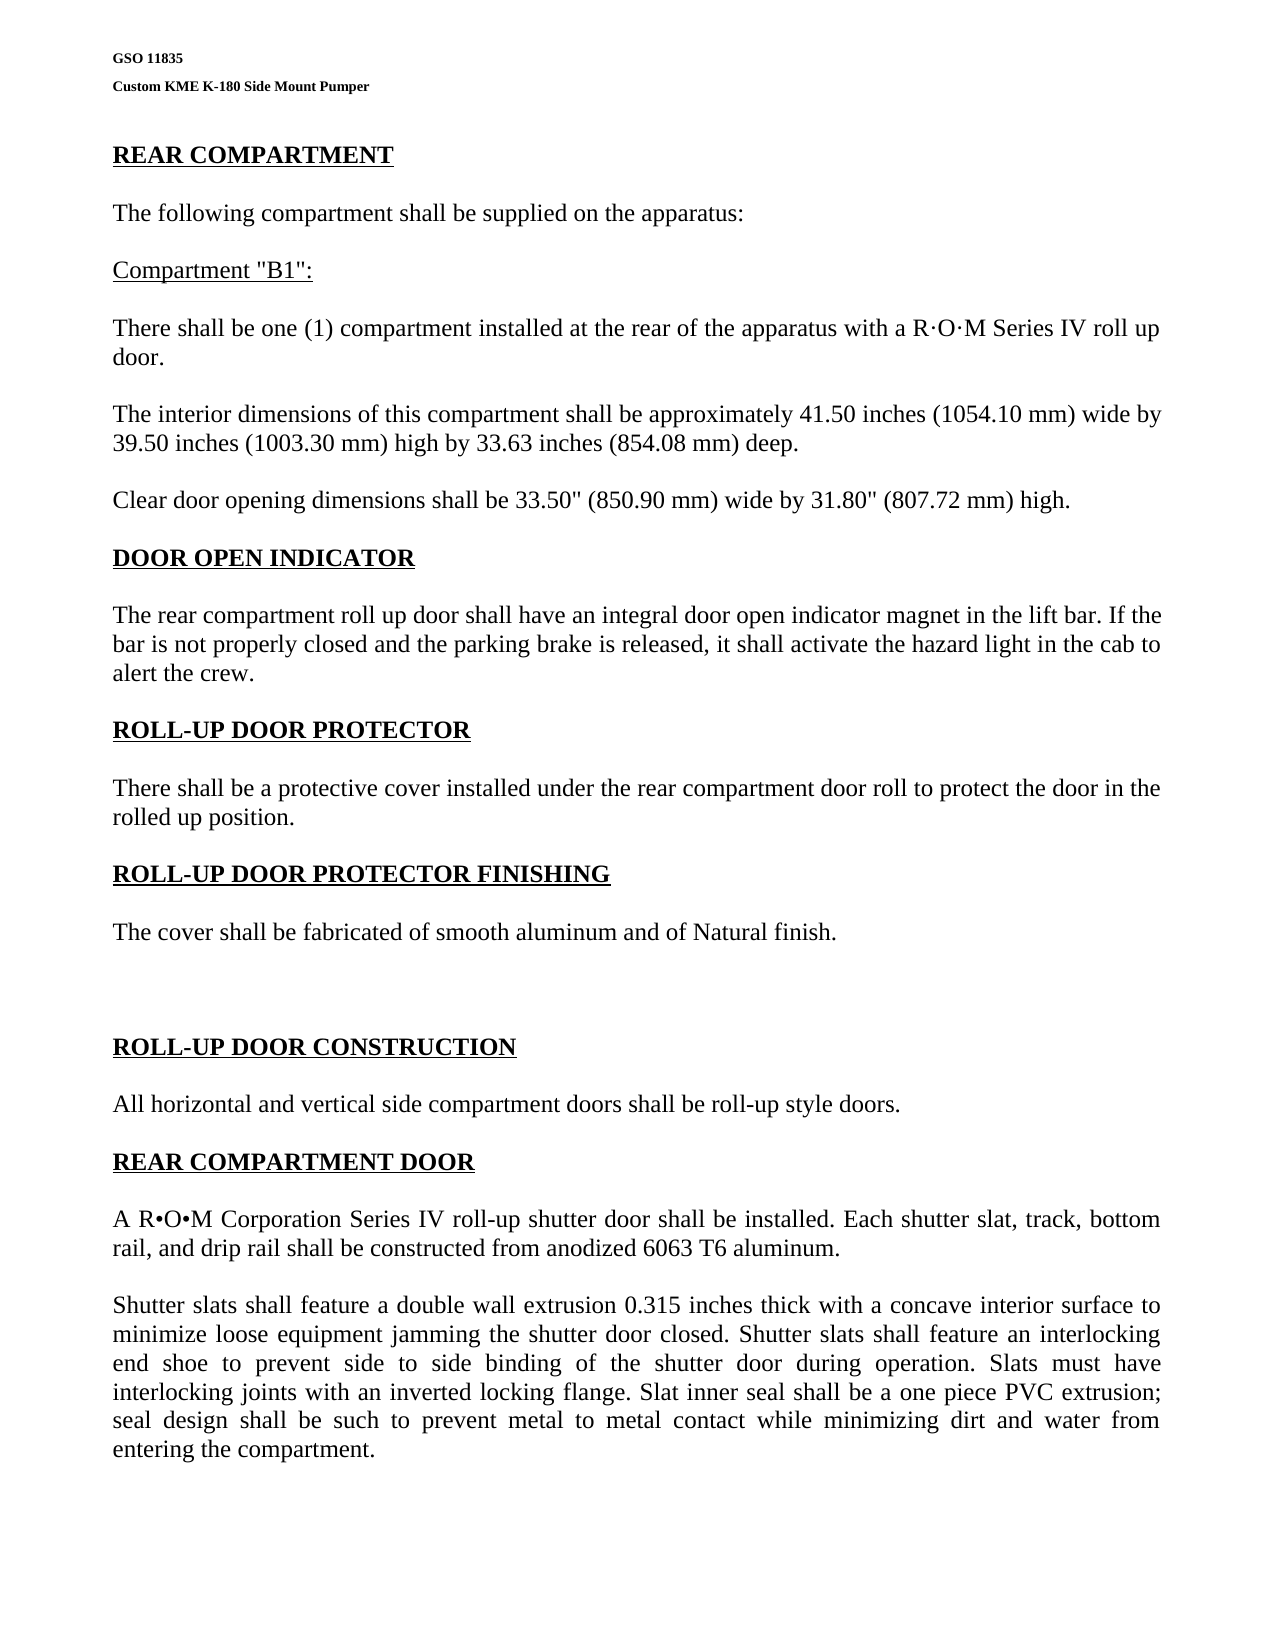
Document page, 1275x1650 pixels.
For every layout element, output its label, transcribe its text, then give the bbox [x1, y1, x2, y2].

text The rear compartment roll up door shall have an integral door open indicator magnet in the lift bar. If the bar is not properly closed and the parking brake is released, it shall activate the hazard light in the cab to alert the crew. [112, 601, 1162, 687]
text Clear door opening dimensions shall be 33.50" (850.90 mm) wide by 31.80" (807.72 mm) high. [112, 486, 1162, 514]
text DOOR OPEN INDICATOR [112, 543, 1162, 572]
text ROLL-UP DOOR PROTECTOR [112, 716, 1162, 744]
text All horizontal and vertical side compartment doors shall be roll-up style doors. [112, 1089, 1162, 1118]
text REAR COMPARTMENT DOOR [112, 1147, 1162, 1176]
text The cover shall be fabricated of smooth aluminum and of Natural finish. [112, 917, 1162, 946]
text Shutter slats shall feature a double wall extrusion 0.315 inches thick with a concave interior surface to minimize loose equipment jamming the shutter door closed. Shutter slats shall feature an interlocking end shoe to prevent side to side binding of the shutter door during operation. Slats must have interlocking joints with an inverted locking flange. Slat inner seal shall be a one piece PVC extrusion; seal design shall be such to prevent metal to metal contact while minimizing dirt and water from entering the compartment. [112, 1291, 1162, 1463]
text There shall be one (1) compartment installed at the rear of the apparatus with a R·O·M Series IV roll up door. [112, 313, 1162, 371]
text The following compartment shall be supplied on the apparatus: [112, 198, 1162, 227]
text ROLL-UP DOOR PROTECTOR FINISHING [112, 859, 1162, 888]
text Compartment "B1": [112, 256, 1162, 284]
text ROLL-UP DOOR CONSTRUCTION [112, 1032, 1162, 1061]
text The interior dimensions of this compartment shall be approximately 41.50 inches (1054.10 mm) wide by 39.50 inches (1003.30 mm) high by 33.63 inches (854.08 mm) deep. [112, 399, 1162, 457]
text There shall be a protective cover installed under the rear compartment door roll to protect the door in the rolled up position. [112, 773, 1162, 831]
text A R•O•M Corporation Series IV roll-up shutter door shall be installed. Each shutter slat, track, bottom rail, and drip rail shall be constructed from anodized 6063 T6 aluminum. [112, 1204, 1162, 1262]
text REAR COMPARTMENT [112, 141, 1162, 169]
